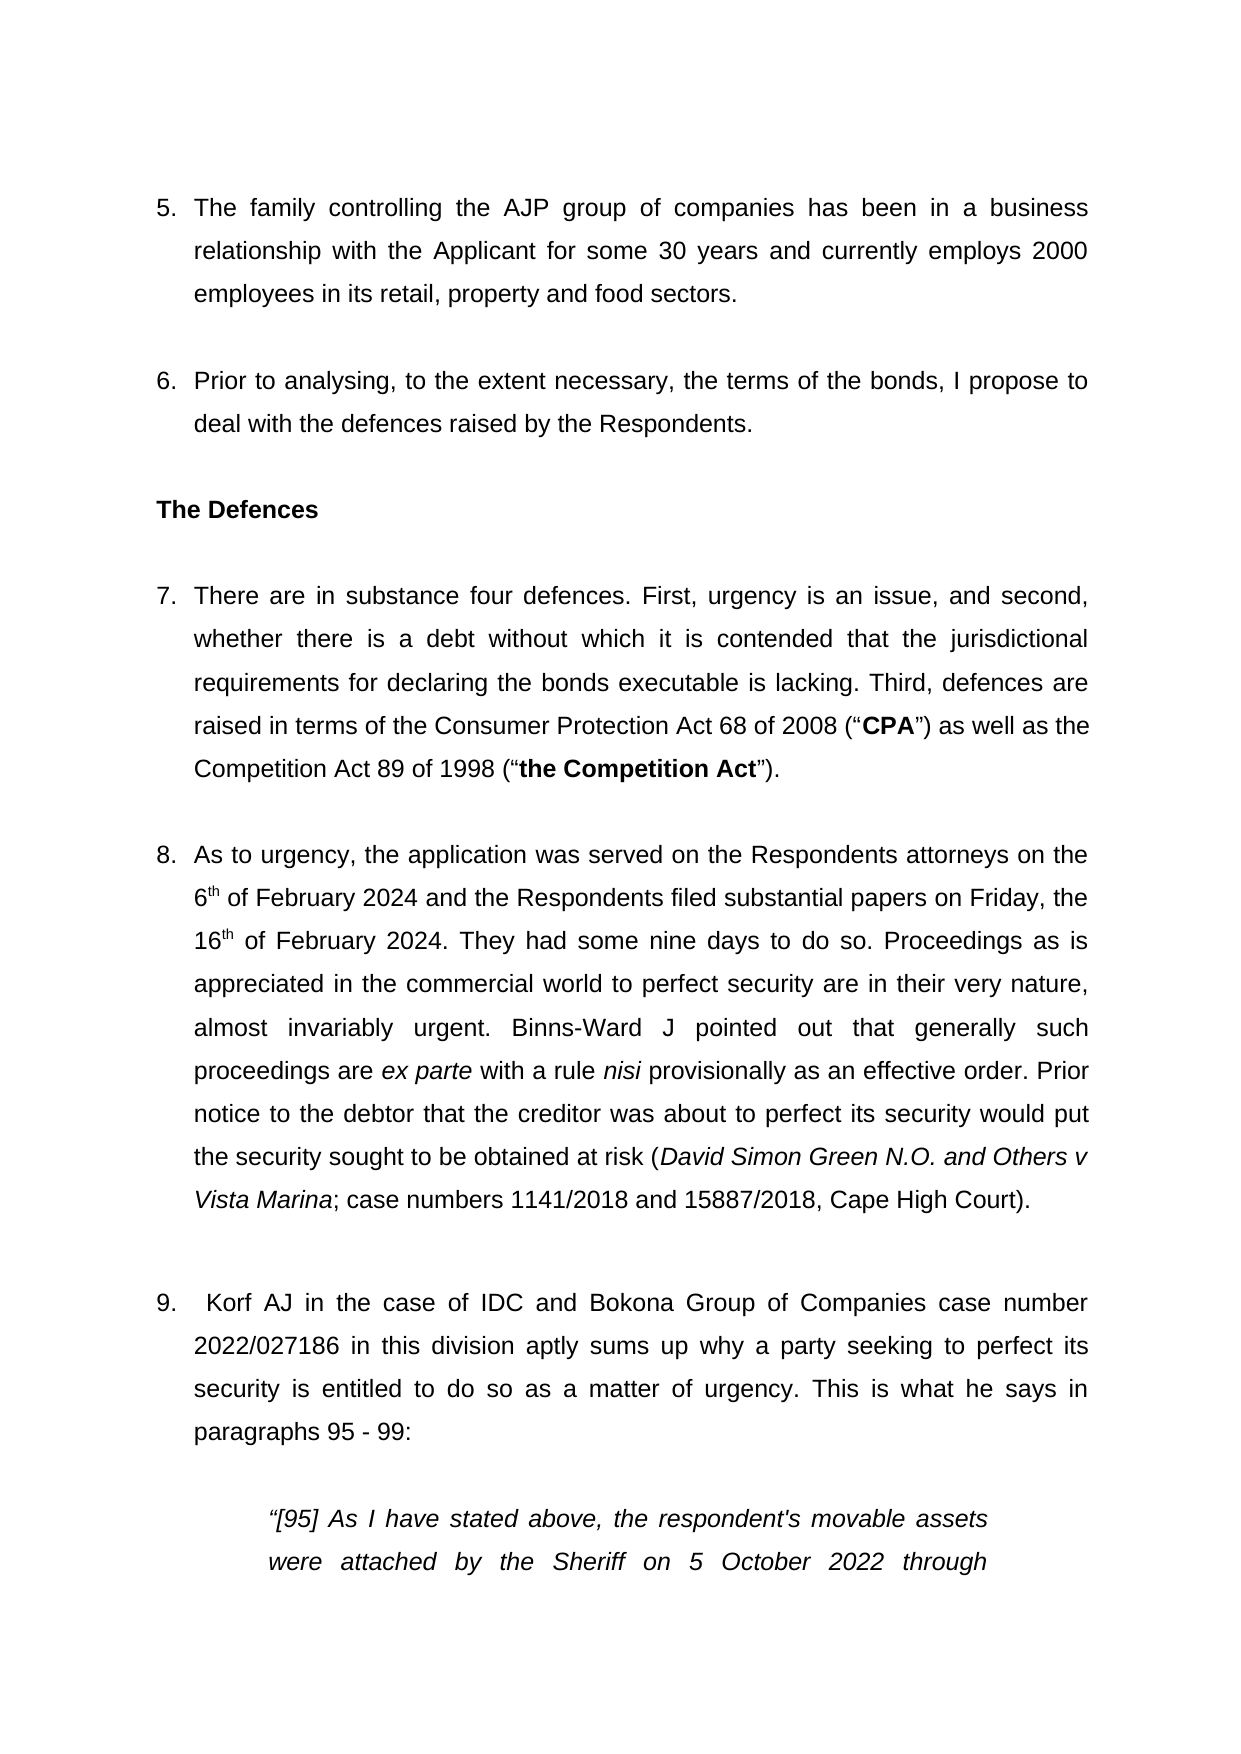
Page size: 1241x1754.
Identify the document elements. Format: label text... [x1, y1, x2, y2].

text 7. There are in substance four defences. First, urgency is an issue, and second, whether there is a debt without which it is contended that the jurisdictional requirements for declaring the bonds executable is lacking. Third, defences are raised in terms of the Consumer Protection Act 68 of 2008 (“CPA”) as well as the Competition Act 89 of 1998 (“the Competition Act”). [156, 581, 1090, 782]
text 5. The family controlling the AJP group of companies has been in a business relationship with the Applicant for some 30 years and currently employs 2000 employees in its retail, property and food sectors. [156, 193, 1090, 308]
text 9. Korf AJ in the case of IDC and Bokona Group of Companies case number 2022/027186 in this division aptly sums up why a party seeking to perfect its security is entitled to do so as a matter of urgency. This is what he says in paragraphs 95 - 99: [156, 1288, 1090, 1446]
text 6. Prior to analysing, to the extent necessary, the terms of the bonds, I propose to deal with the defences raised by the Respondents. [156, 366, 1090, 437]
text The Defences [156, 495, 1090, 524]
text 8. As to urgency, the application was served on the Respondents attorneys on the 6th of February 2024 and the Respondents filed substantial papers on Friday, the 16th of February 2024. They had some nine days to do so. Proceedings as is appreciated in the commercial world to perfect security are in their very nature, almost invariably urgent. Binns-Ward J pointed out that generally such proceedings are ex parte with a rule nisi provisionally as an effective order. Prior notice to the debtor that the creditor was about to perfect its security would put the security sought to be obtained at risk (David Simon Green N.O. and Others v Vista Marina; case numbers 1141/2018 and 15887/2018, Cape High Court). [156, 840, 1090, 1214]
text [268, 1503, 992, 1575]
